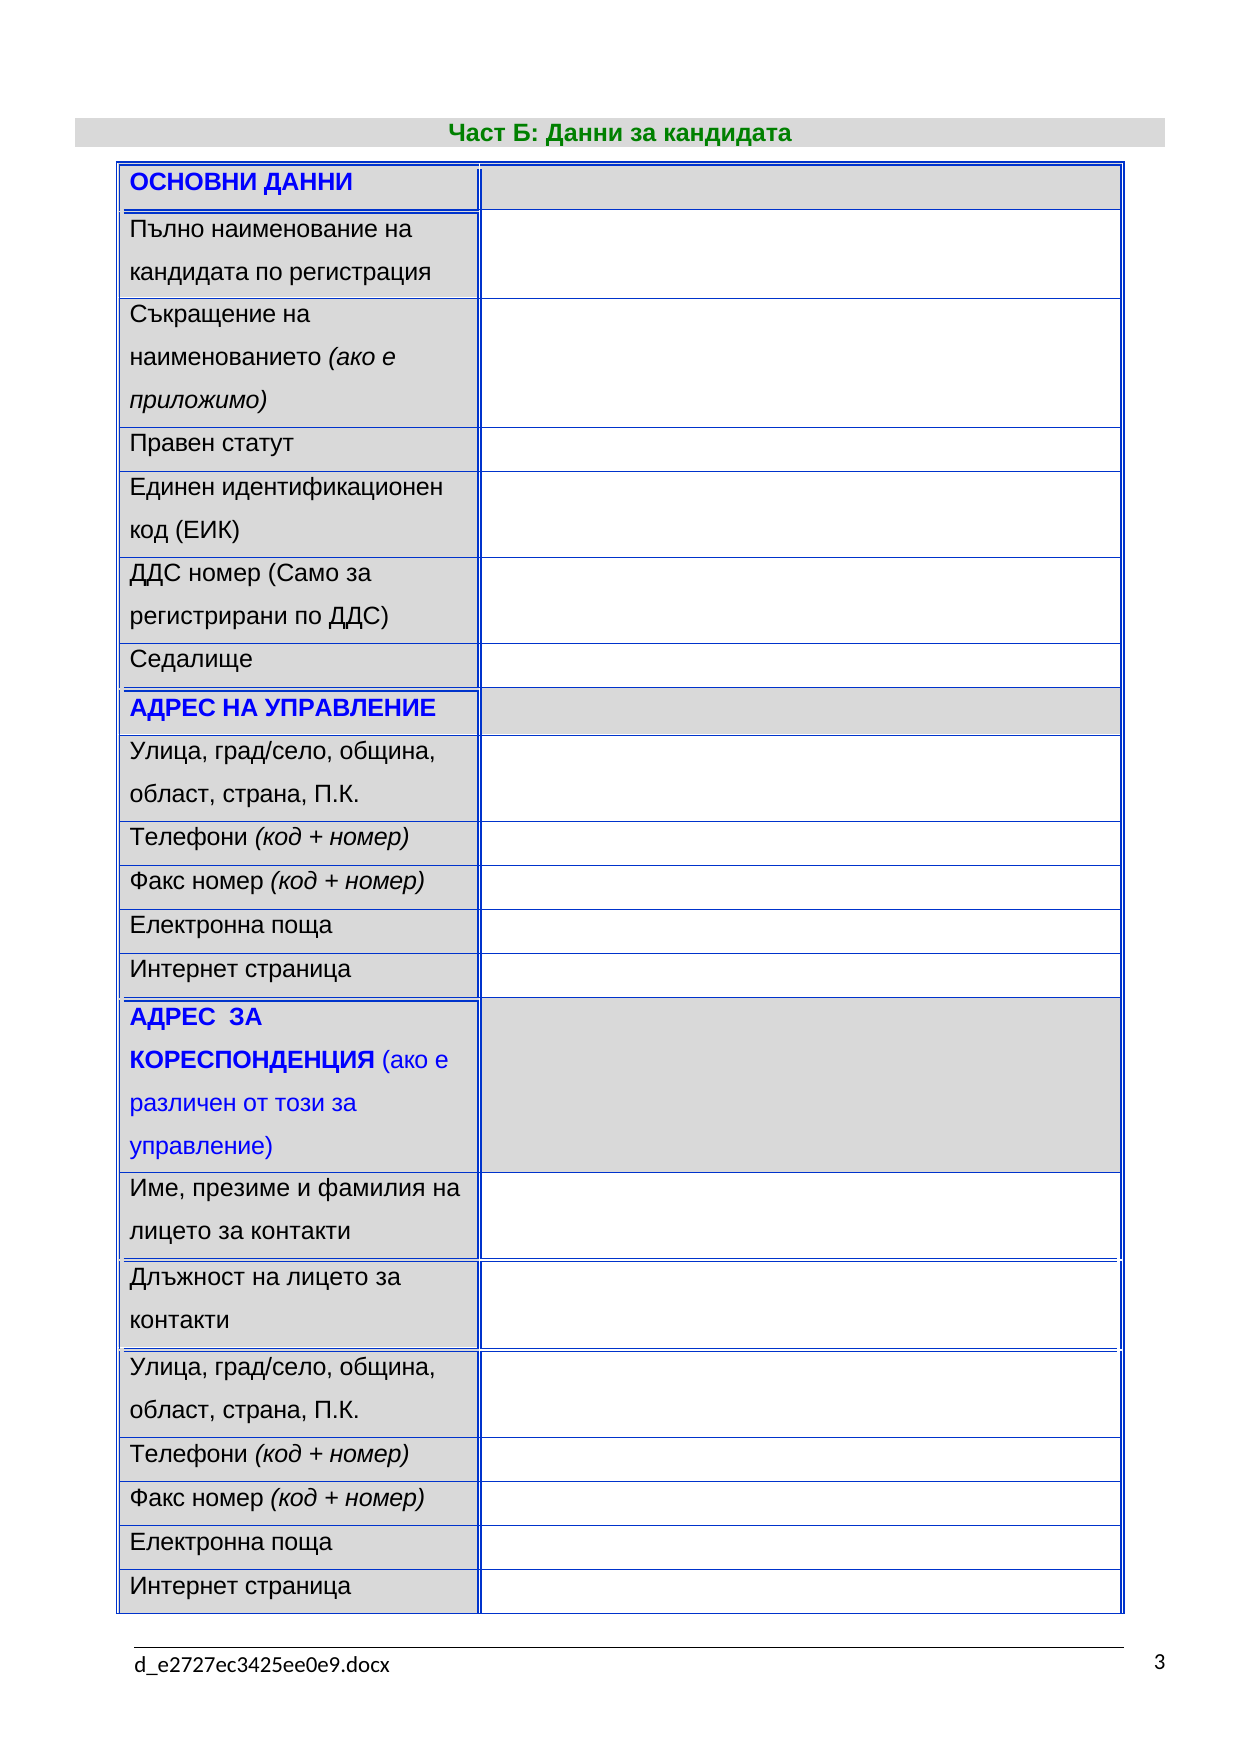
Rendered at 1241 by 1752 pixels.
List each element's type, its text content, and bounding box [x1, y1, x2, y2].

table_cell [482, 1438, 1120, 1481]
table_cell Длъжност на лицето за контакти [118, 1258, 479, 1347]
table_cell [482, 1526, 1120, 1569]
table_cell ДДС номер (Само за регистрирани по ДДС) [120, 558, 477, 643]
table_cell [482, 736, 1120, 821]
table_cell Телефони (код + номер) [120, 822, 477, 865]
table_cell Улица, град/село, община, област, страна, П.К. [120, 736, 477, 821]
table_header ОСНОВНИ ДАННИ [120, 166, 479, 209]
table_cell [482, 998, 1120, 1172]
table_header [480, 166, 1120, 209]
table_cell АДРЕС ЗА КОРЕСПОНДЕНЦИЯ (ако е различен от този за управление) [118, 997, 479, 1172]
table_cell [482, 299, 1120, 427]
table_cell Факс номер (код + номер) [120, 1482, 477, 1525]
table_cell Пълно наименование на кандидата по регистрация [118, 209, 479, 297]
table_cell [480, 1258, 1122, 1347]
table_cell Интернет страница [120, 1570, 477, 1613]
table_cell [482, 822, 1120, 865]
table_cell Седалище [120, 644, 477, 687]
table_cell Електронна поща [120, 1526, 477, 1569]
table_cell [482, 1570, 1120, 1613]
text Част Б: Данни за кандидата [75, 118, 1165, 147]
table_cell Име, презиме и фамилия на лицето за контакти [120, 1173, 477, 1258]
table_cell АДРЕС НА УПРАВЛЕНИЕ [118, 687, 479, 734]
table_cell Правен статут [120, 428, 477, 471]
table_cell Телефони (код + номер) [120, 1438, 477, 1481]
table_cell Електронна поща [120, 910, 477, 953]
table_cell Улица, град/село, община, област, страна, П.К. [118, 1348, 479, 1437]
table_cell [482, 954, 1120, 997]
table_cell Интернет страница [120, 954, 477, 997]
table_cell [482, 1173, 1120, 1258]
table_cell [482, 558, 1120, 643]
table_cell [482, 644, 1120, 687]
table_cell [482, 1482, 1120, 1525]
table_cell [482, 688, 1120, 734]
table_cell [482, 866, 1120, 909]
table_cell [482, 210, 1120, 297]
table_cell Факс номер (код + номер) [120, 866, 477, 909]
table_cell Cъкращение на наименованието (ако е приложимо) [120, 299, 477, 427]
table_cell [482, 472, 1120, 557]
table_cell Единен идентификационен код (ЕИК) [120, 472, 477, 557]
table_cell [482, 428, 1120, 471]
table_cell [482, 910, 1120, 953]
table_cell [480, 1348, 1122, 1437]
